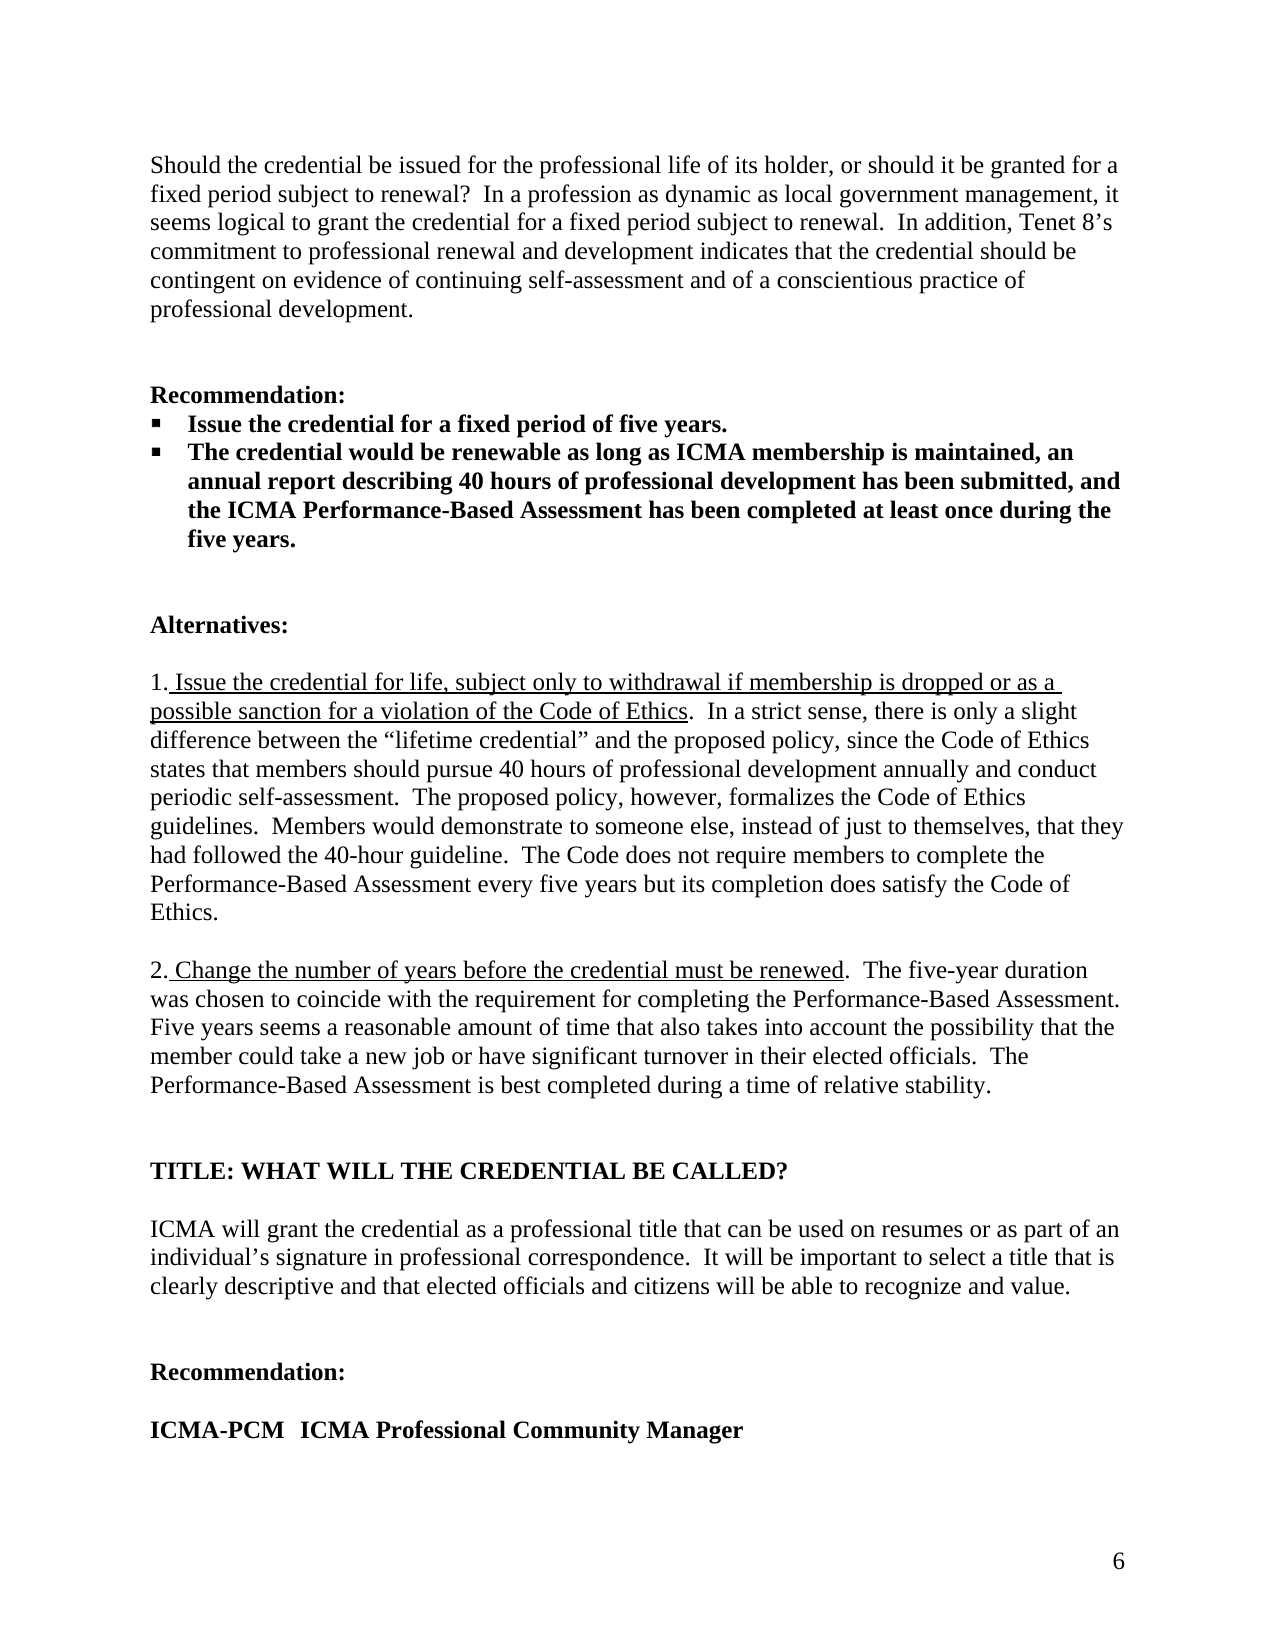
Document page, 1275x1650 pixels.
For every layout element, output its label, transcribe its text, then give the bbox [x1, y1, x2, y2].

text Alternatives: [150, 610, 1125, 639]
list The credential would be renewable as long as ICMA membership is maintained, an annual report describing 40 hours of professional development has been submitted, and the ICMA Performance-Based Assessment has been completed at least once during the five years. [150, 437, 1125, 552]
text Recommendation: [150, 1357, 1125, 1386]
text ICMA-PCM ICMA Professional Community Manager [150, 1415, 1125, 1444]
text 1. Issue the credential for life, subject only to withdrawal if membership is dropped or as a possible sanction for a violation of the Code of Ethics. In a strict sense, there is only a slight difference between the “lifetime credential” and the proposed policy, since the Code of Ethics states that members should pursue 40 hours of professional development annually and conduct periodic self-assessment. The proposed policy, however, formalizes the Code of Ethics guidelines. Members would demonstrate to someone else, instead of just to themselves, that they had followed the 40-hour guideline. The Code does not require members to complete the Performance-Based Assessment every five years but its completion does satisfy the Code of Ethics. [150, 667, 1125, 926]
list Issue the credential for a fixed period of five years. [150, 409, 1125, 437]
text Should the credential be issued for the professional life of its holder, or should it be granted for a fixed period subject to renewal? In a profession as dynamic as local government management, it seems logical to grant the credential for a fixed period subject to renewal. In addition, Tenet 8’s commitment to professional renewal and development indicates that the credential should be contingent on evidence of continuing self-assessment and of a conscientious practice of professional development. [150, 150, 1125, 322]
text Recommendation: [150, 380, 1125, 409]
text ICMA will grant the credential as a professional title that can be used on resumes or as part of an individual’s signature in professional correspondence. It will be important to select a title that is clearly descriptive and that elected officials and citizens will be able to recognize and value. [150, 1214, 1125, 1300]
text TITLE: WHAT WILL THE CREDENTIAL BE CALLED? [150, 1156, 1125, 1185]
text Five years seems a reasonable amount of time that also takes into account the possibility that the member could take a new job or have significant turnover in their elected officials. The Performance-Based Assessment is best completed during a time of relative stability. [150, 1012, 1125, 1099]
text 2. Change the number of years before the credential must be renewed. The five-year duration was chosen to coincide with the requirement for completing the Performance-Based Assessment. [150, 955, 1125, 1012]
